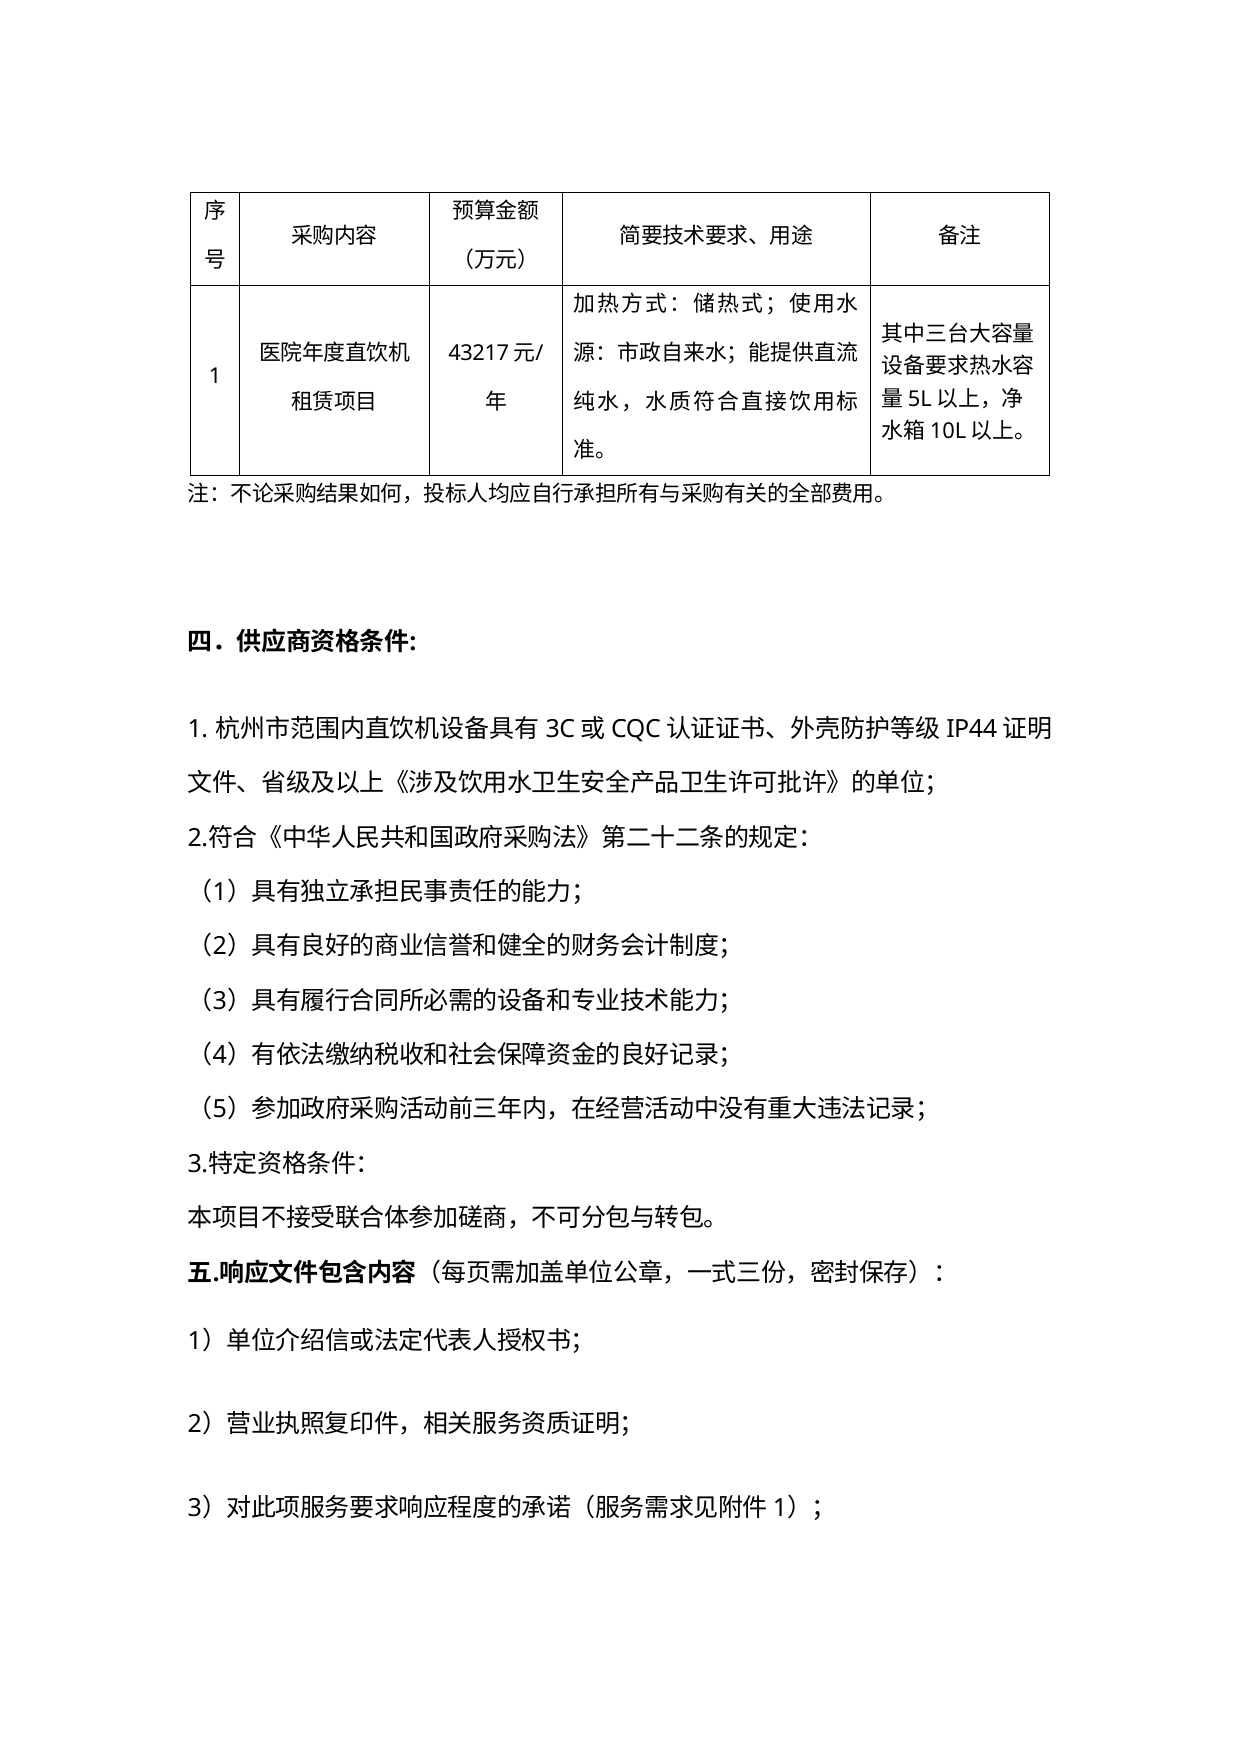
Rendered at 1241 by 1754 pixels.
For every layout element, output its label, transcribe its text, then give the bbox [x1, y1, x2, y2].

table_cell 医院年度直饮机租赁项目 [240, 286, 429, 475]
table_header 简要技术要求、用途 [563, 193, 870, 285]
text 1）单位介绍信或法定代表人授权书； [187, 1306, 1053, 1371]
text （3）具有履行合同所必需的设备和专业技术能力； [187, 980, 1053, 1016]
table_header 备注 [871, 193, 1049, 285]
text 本项目不接受联合体参加磋商，不可分包与转包。 [187, 1198, 1053, 1234]
text 五.响应文件包含内容（每页需加盖单位公章，一式三份，密封保存）： [187, 1252, 1053, 1288]
table_cell 1 [191, 286, 239, 475]
text 1. 杭州市范围内直饮机设备具有3C或CQC认证证书、外壳防护等级IP44证明文件、省级及以上《涉及饮用水卫生安全产品卫生许可批许》的单位； [187, 708, 1053, 799]
text 2）营业执照复印件，相关服务资质证明； [187, 1389, 1053, 1454]
text （4）有依法缴纳税收和社会保障资金的良好记录； [187, 1034, 1053, 1071]
table_cell 43217元/年 [430, 286, 562, 475]
text 3.特定资格条件： [187, 1143, 1053, 1179]
text （1）具有独立承担民事责任的能力； [187, 871, 1053, 908]
text （2）具有良好的商业信誉和健全的财务会计制度； [187, 926, 1053, 962]
table_header 序号 [191, 193, 239, 285]
text 3）对此项服务要求响应程度的承诺（服务需求见附件1）； [187, 1473, 1053, 1538]
text 2.符合《中华人民共和国政府采购法》第二十二条的规定： [187, 817, 1053, 853]
text （5）参加政府采购活动前三年内，在经营活动中没有重大违法记录； [187, 1089, 1053, 1125]
table_header 预算金额 （万元） [430, 193, 562, 285]
text 四．供应商资格条件: [187, 607, 1053, 672]
table_cell 加热方式：储热式；使用水源：市政自来水；能提供直流纯水，水质符合直接饮用标准。 [563, 286, 870, 475]
table_header 采购内容 [240, 193, 429, 285]
text 注：不论采购结果如何，投标人均应自行承担所有与采购有关的全部费用。 [187, 476, 1053, 508]
table_cell 其中三台大容量设备要求热水容量5L以上，净水箱10L以上。 [871, 286, 1049, 475]
